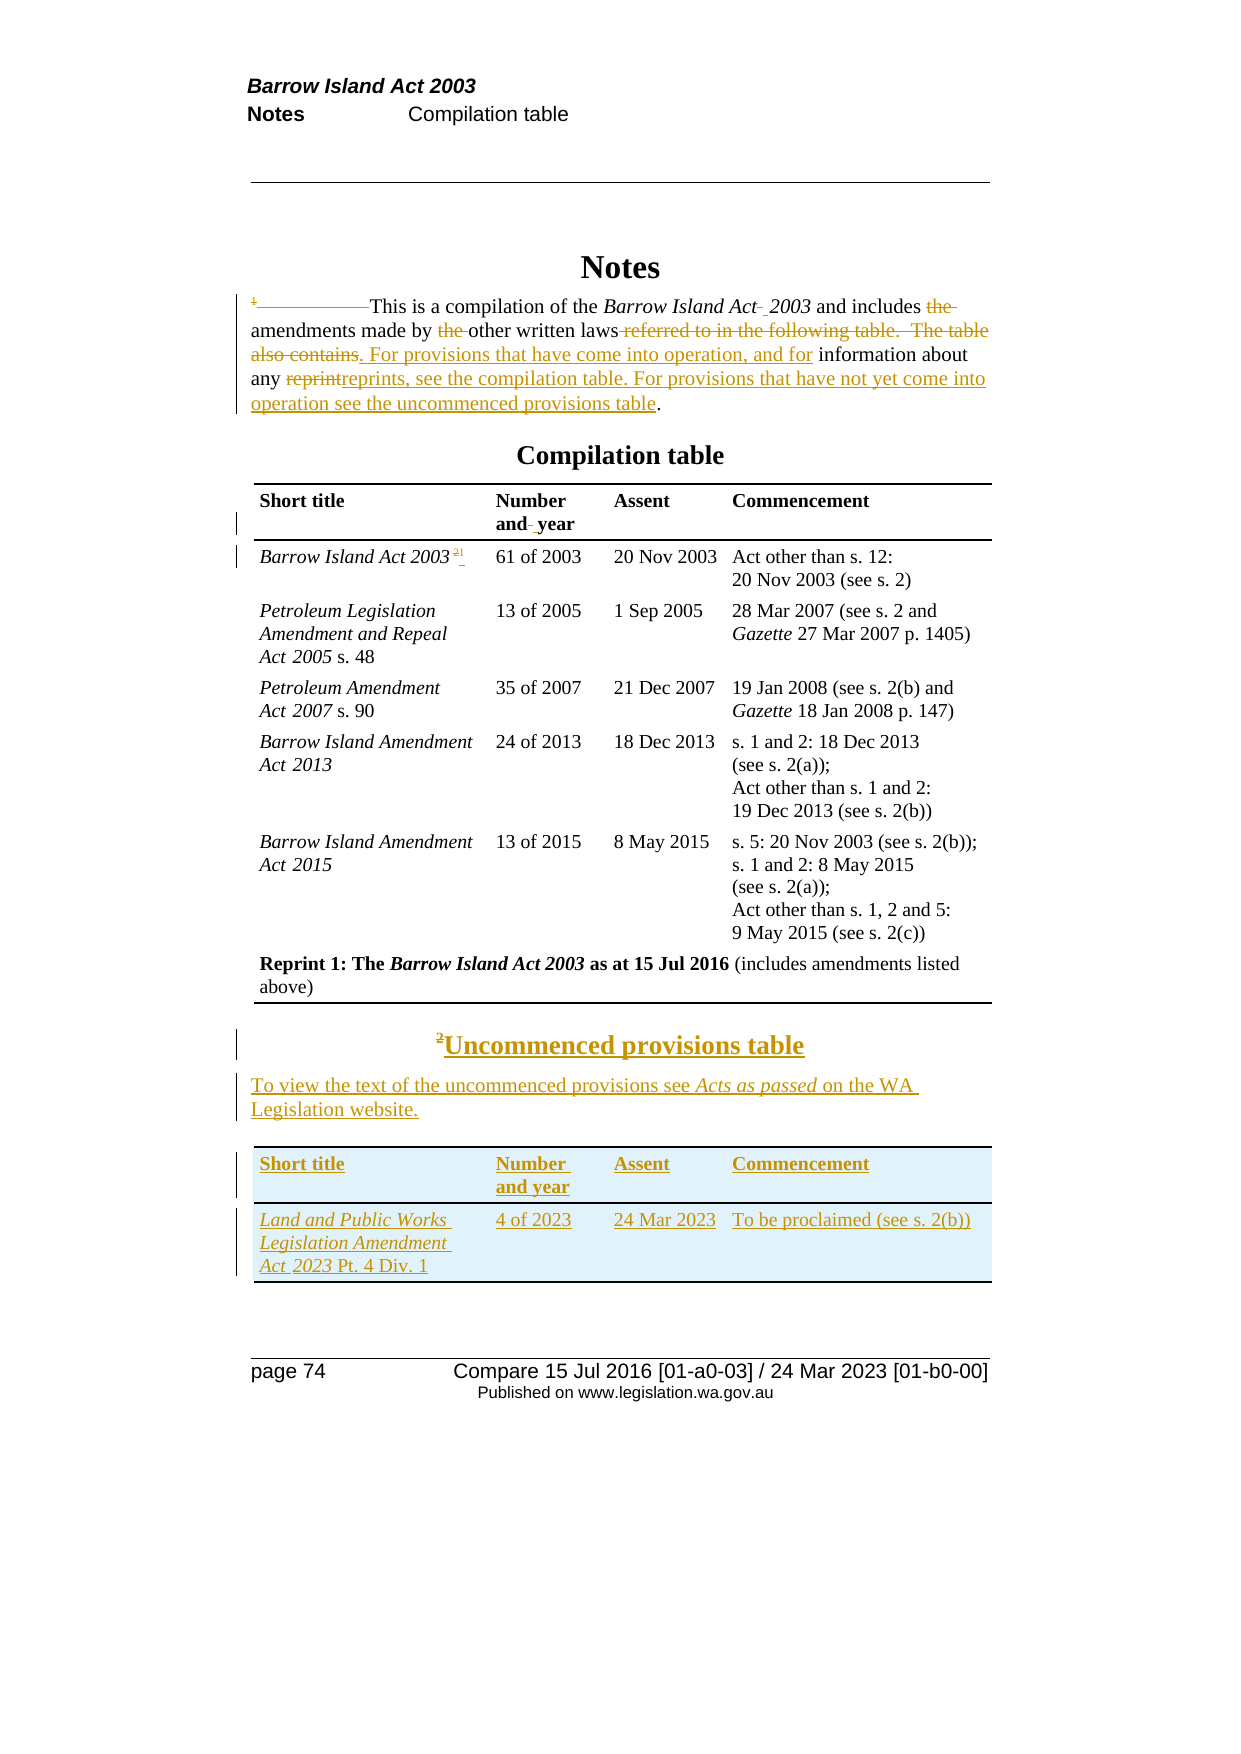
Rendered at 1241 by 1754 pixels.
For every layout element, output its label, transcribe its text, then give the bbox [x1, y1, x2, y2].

table_cell 1 Sep 2005 [608, 595, 726, 672]
table_header Number andyear [490, 485, 608, 539]
table_cell 21 Dec 2007 [608, 672, 726, 726]
table_cell Barrow Island Amendment Act 2015 [254, 826, 490, 948]
table_cell 20 Nov 2003 [608, 541, 726, 595]
table_cell 28 Mar 2007 (see s. 2 and Gazette 27 Mar 2007 p. 1405) [726, 595, 992, 672]
table_cell 19 Jan 2008 (see s. 2(b) and Gazette 18 Jan 2008 p. 147) [726, 672, 992, 726]
table_cell 24 of 2013 [490, 726, 608, 826]
table_cell 13 of 2005 [490, 595, 608, 672]
table_cell Barrow Island Amendment Act 2013 [254, 726, 490, 826]
subtitle Notes [251, 247, 990, 286]
table_cell s. 5: 20 Nov 2003 (see s. 2(b)); s. 1 and 2: 8 May 2015 (see s. 2(a)); Act other than s. 1, 2 and 5: 9 May 2015 (see s. 2(c)) [726, 826, 992, 948]
text This is a compilation of the Barrow Island Act2003 and includes amendments made by other written laws information about any . [251, 294, 990, 414]
table_cell 35 of 2007 [490, 672, 608, 726]
table_cell s. 1 and 2: 18 Dec 2013 (see s. 2(a)); Act other than s. 1 and 2: 19 Dec 2013 (see s. 2(b)) [726, 726, 992, 826]
table_cell Reprint 1: The Barrow Island Act 2003 as at 15 Jul 2016 (includes amendments listed above) [254, 948, 992, 1002]
table_cell Petroleum Legislation Amendment and Repeal Act 2005 s. 48 [254, 595, 490, 672]
table_cell 61 of 2003 [490, 541, 608, 595]
table_cell Petroleum Amendment Act 2007 s. 90 [254, 672, 490, 726]
table_header Commencement [726, 485, 992, 539]
subtitle Compilation table [251, 439, 990, 471]
table_cell 18 Dec 2013 [608, 726, 726, 826]
table_cell 8 May 2015 [608, 826, 726, 948]
table_header Short title [254, 485, 490, 539]
table_cell Barrow Island Act 2003 [254, 541, 490, 595]
table_cell Act other than s. 12: 20 Nov 2003 (see s. 2) [726, 541, 992, 595]
table_header Assent [608, 485, 726, 539]
table_cell 13 of 2015 [490, 826, 608, 948]
